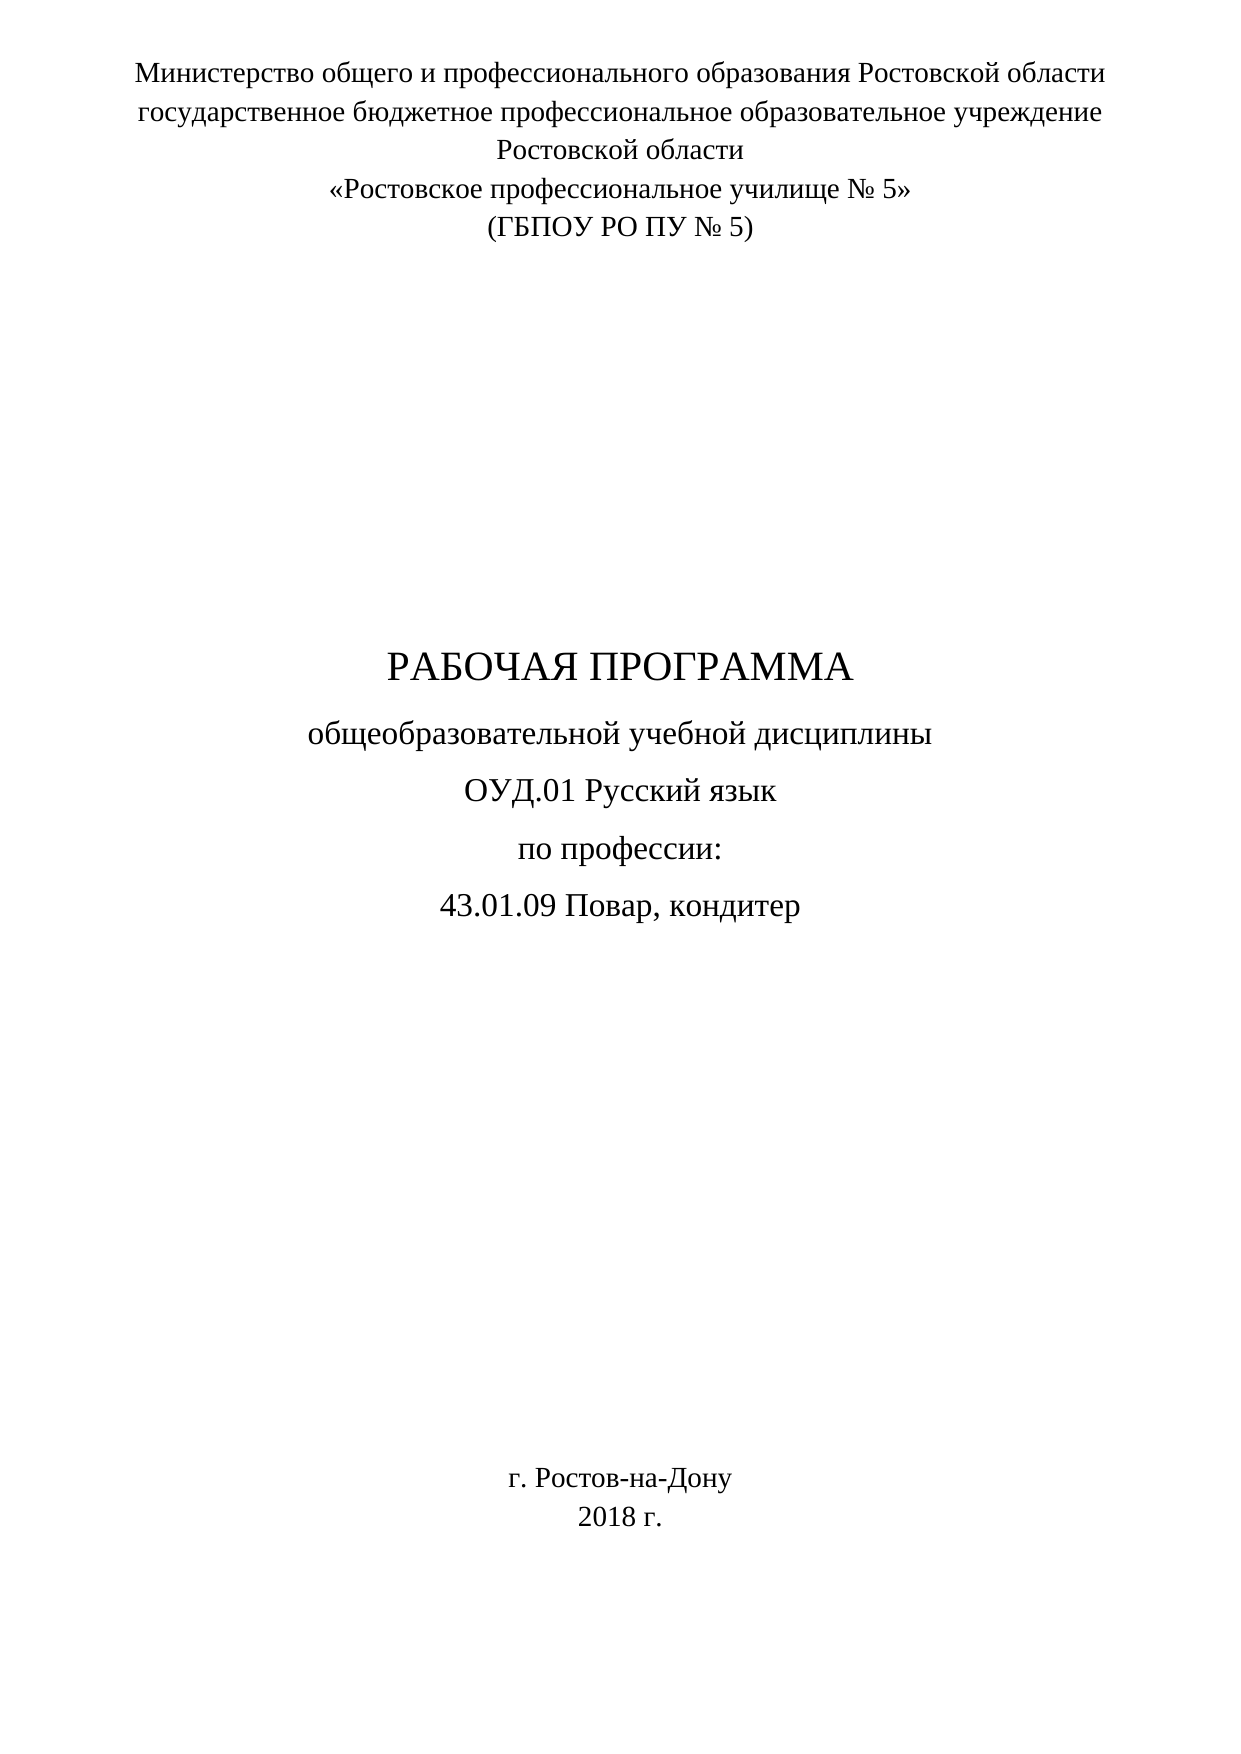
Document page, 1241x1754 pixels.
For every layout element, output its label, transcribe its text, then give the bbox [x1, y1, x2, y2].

text общеобразовательной учебной дисциплины [118, 713, 1122, 751]
text ОУД.01 Русский язык [118, 771, 1122, 809]
text Ростовской области [118, 132, 1122, 166]
text (ГБПОУ РО ПУ № 5) [118, 209, 1122, 243]
text «Ростовское профессиональное училище № 5» [118, 171, 1122, 204]
text государственное бюджетное профессиональное образовательное учреждение [118, 94, 1122, 127]
text 43.01.09 Повар, кондитер [118, 886, 1122, 924]
text 2018 г. [118, 1499, 1122, 1533]
text РАБОЧАЯ ПРОГРАММА [118, 641, 1122, 689]
text Министерство общего и профессионального образования Ростовской области [118, 55, 1122, 89]
text по профессии: [118, 828, 1122, 866]
text г. Ростов-на-Дону [118, 1461, 1122, 1494]
